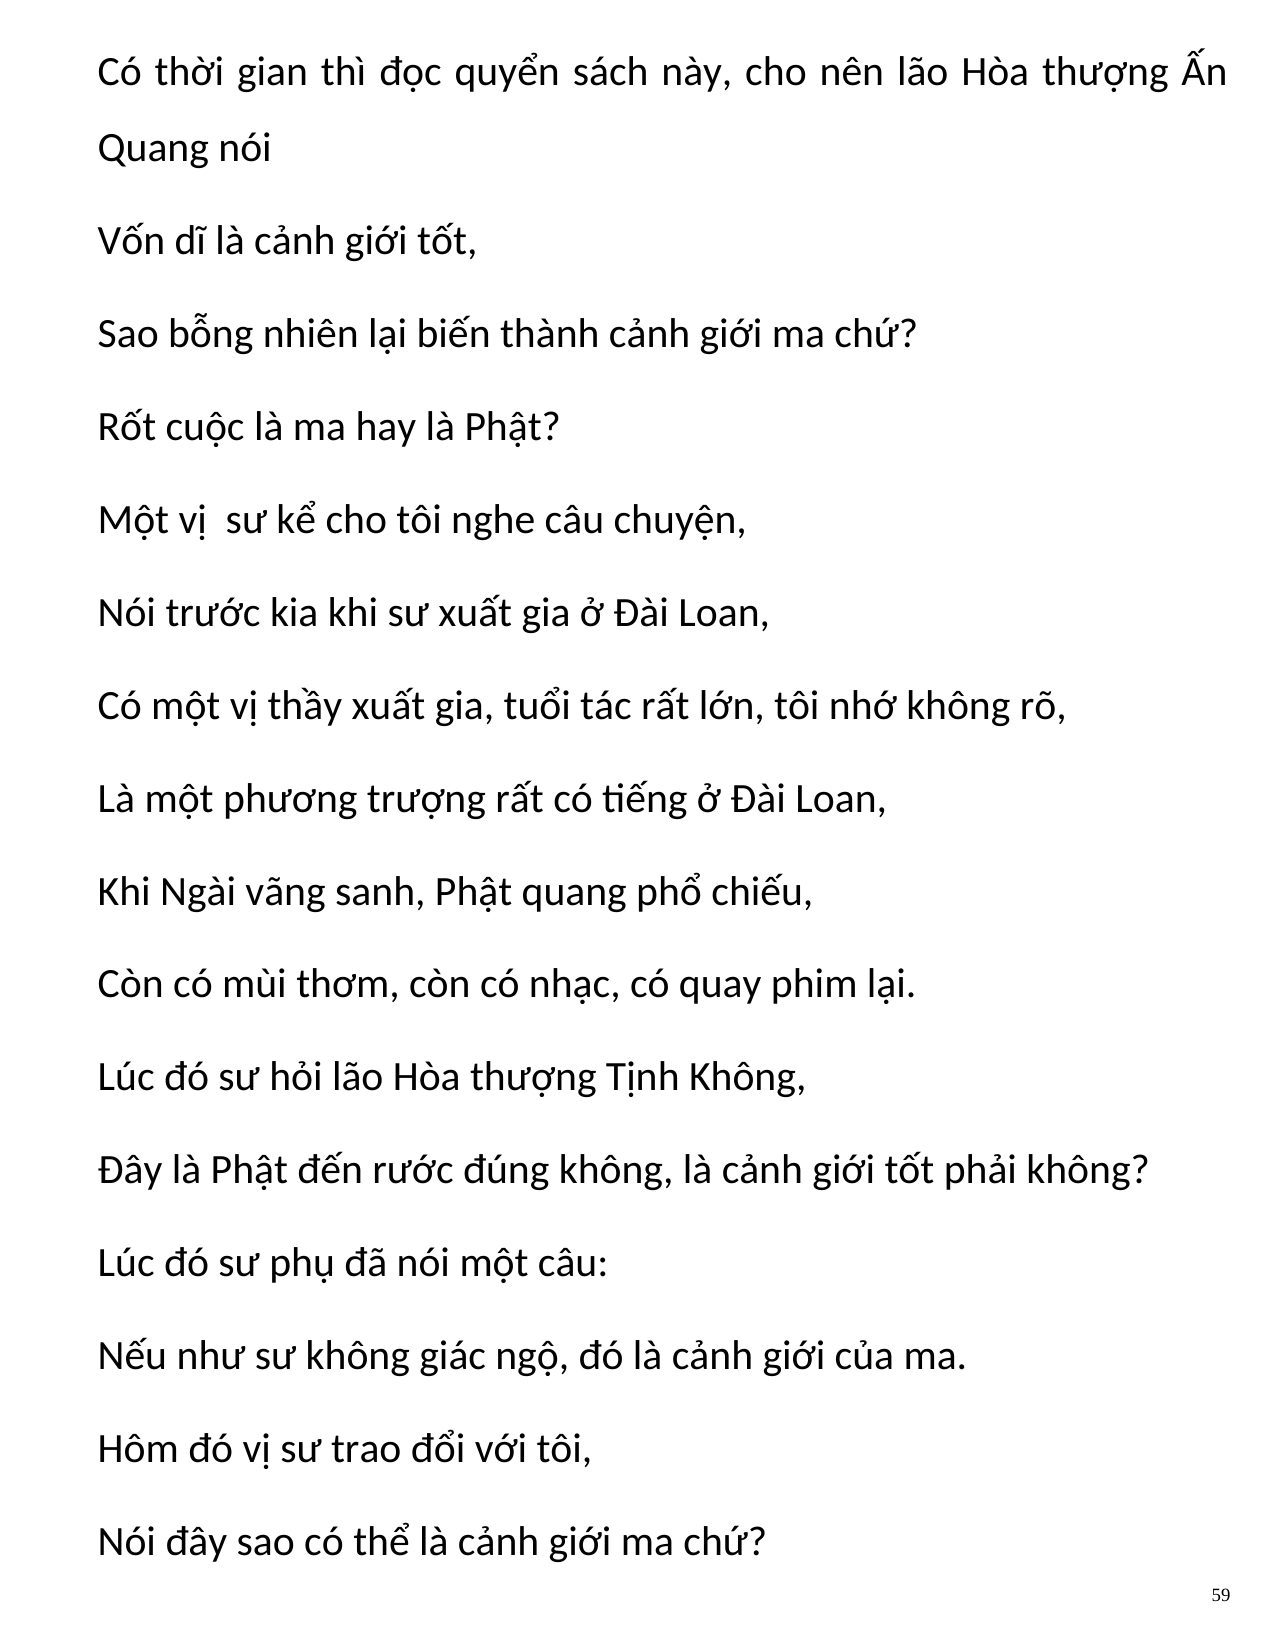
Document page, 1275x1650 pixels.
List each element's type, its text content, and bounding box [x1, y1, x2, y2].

text Nói đây sao có thể là cảnh giới ma chứ? [97, 1515, 1230, 1566]
text Còn có mùi thơm, còn có nhạc, có quay phim lại. [97, 957, 1230, 1008]
text Một vị sư kể cho tôi nghe câu chuyện, [97, 493, 1230, 544]
text Sao bỗng nhiên lại biến thành cảnh giới ma chứ? [97, 307, 1230, 358]
text Nói trước kia khi sư xuất gia ở Đài Loan, [97, 586, 1230, 637]
text Có một vị thầy xuất gia, tuổi tác rất lớn, tôi nhớ không rõ, [97, 679, 1230, 729]
text Là một phương trượng rất có tiếng ở Đài Loan, [97, 772, 1230, 822]
text Có thời gian thì đọc quyển sách này, cho nên lão Hòa thượng Ấn Quang nói [97, 45, 1230, 172]
text Rốt cuộc là ma hay là Phật? [97, 400, 1230, 451]
text Khi Ngài vãng sanh, Phật quang phổ chiếu, [97, 864, 1230, 915]
text Đây là Phật đến rước đúng không, là cảnh giới tốt phải không? [97, 1143, 1230, 1194]
text Lúc đó sư hỏi lão Hòa thượng Tịnh Không, [97, 1050, 1230, 1101]
text Hôm đó vị sư trao đổi với tôi, [97, 1422, 1230, 1473]
text Vốn dĩ là cảnh giới tốt, [97, 214, 1230, 265]
text Lúc đó sư phụ đã nói một câu: [97, 1236, 1230, 1287]
text Nếu như sư không giác ngộ, đó là cảnh giới của ma. [97, 1329, 1230, 1380]
